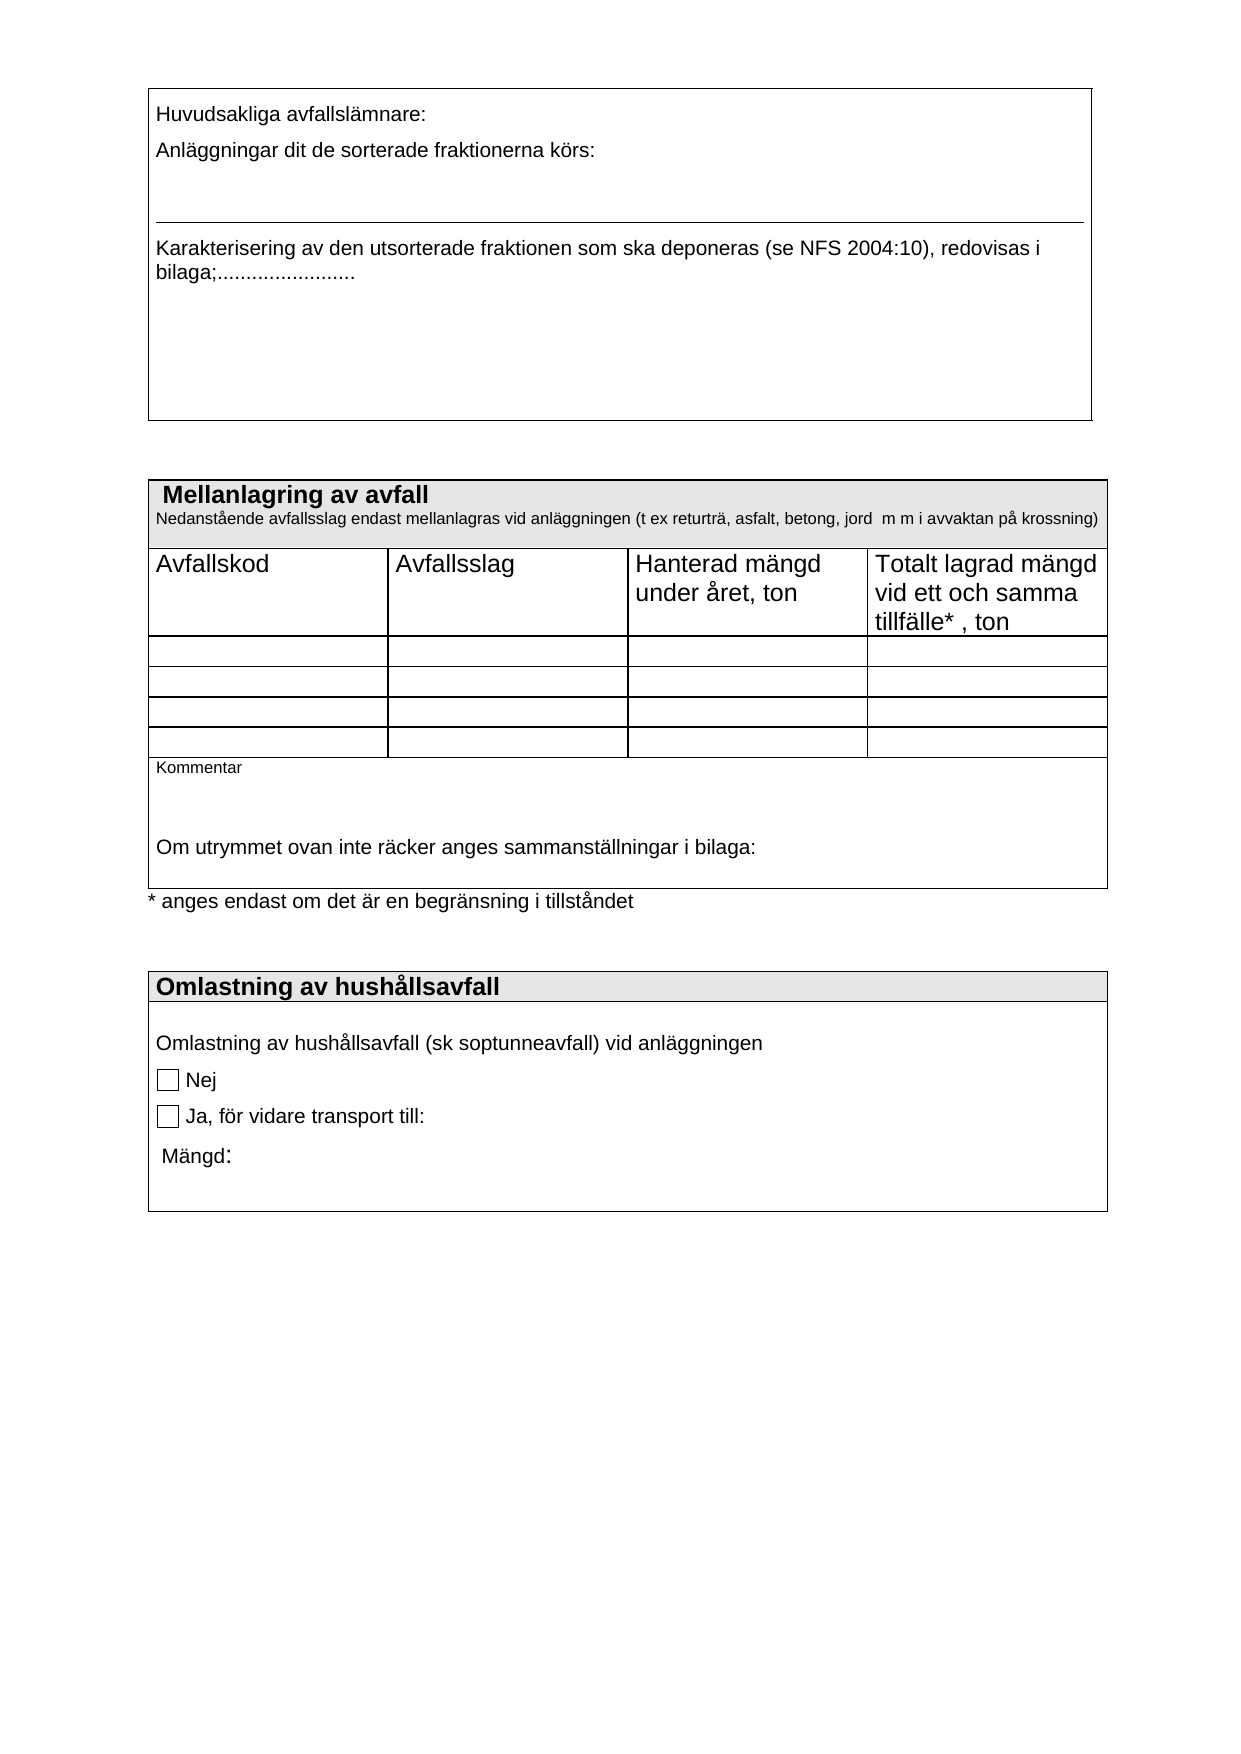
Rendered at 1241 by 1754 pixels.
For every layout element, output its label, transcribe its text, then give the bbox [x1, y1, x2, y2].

table_cell [868, 637, 1107, 666]
table_cell [868, 698, 1107, 726]
table_cell [629, 698, 867, 726]
table_cell Kommentar Om utrymmet ovan inte räcker anges sammanställningar i bilaga: [149, 758, 1107, 887]
text * anges endast om det är en begränsning i tillståndet [148, 889, 1093, 913]
table_cell Omlastning av hushållsavfall (sk soptunneavfall) vid anläggningen Nej Ja, för vidare transport till: Mängd: [149, 1002, 1107, 1211]
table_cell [149, 89, 1091, 420]
table_cell [389, 637, 627, 666]
table_cell [149, 637, 387, 666]
table_cell [389, 698, 627, 726]
table_cell [629, 667, 867, 696]
table_cell [629, 728, 867, 757]
table_cell Avfallsslag [389, 549, 627, 635]
table_cell Avfallskod [149, 549, 387, 635]
table_header Omlastning av hushållsavfall [149, 972, 1107, 1001]
table_cell Hanterad mängd under året, ton [629, 549, 867, 635]
table_header Mellanlagring av avfall Nedanstående avfallsslag endast mellanlagras vid anläggningen (t ex returträ, asfalt, betong, jord m m i avvaktan på krossning) [149, 481, 1107, 547]
table_cell [868, 728, 1107, 757]
table_cell [389, 728, 627, 757]
table_cell [389, 667, 627, 696]
table_cell [868, 667, 1107, 696]
table_cell [149, 698, 387, 726]
table_cell [629, 637, 867, 666]
table_cell [149, 728, 387, 757]
table_cell Totalt lagrad mängd vid ett och samma tillfälle* , ton [868, 549, 1107, 635]
table_cell [149, 667, 387, 696]
